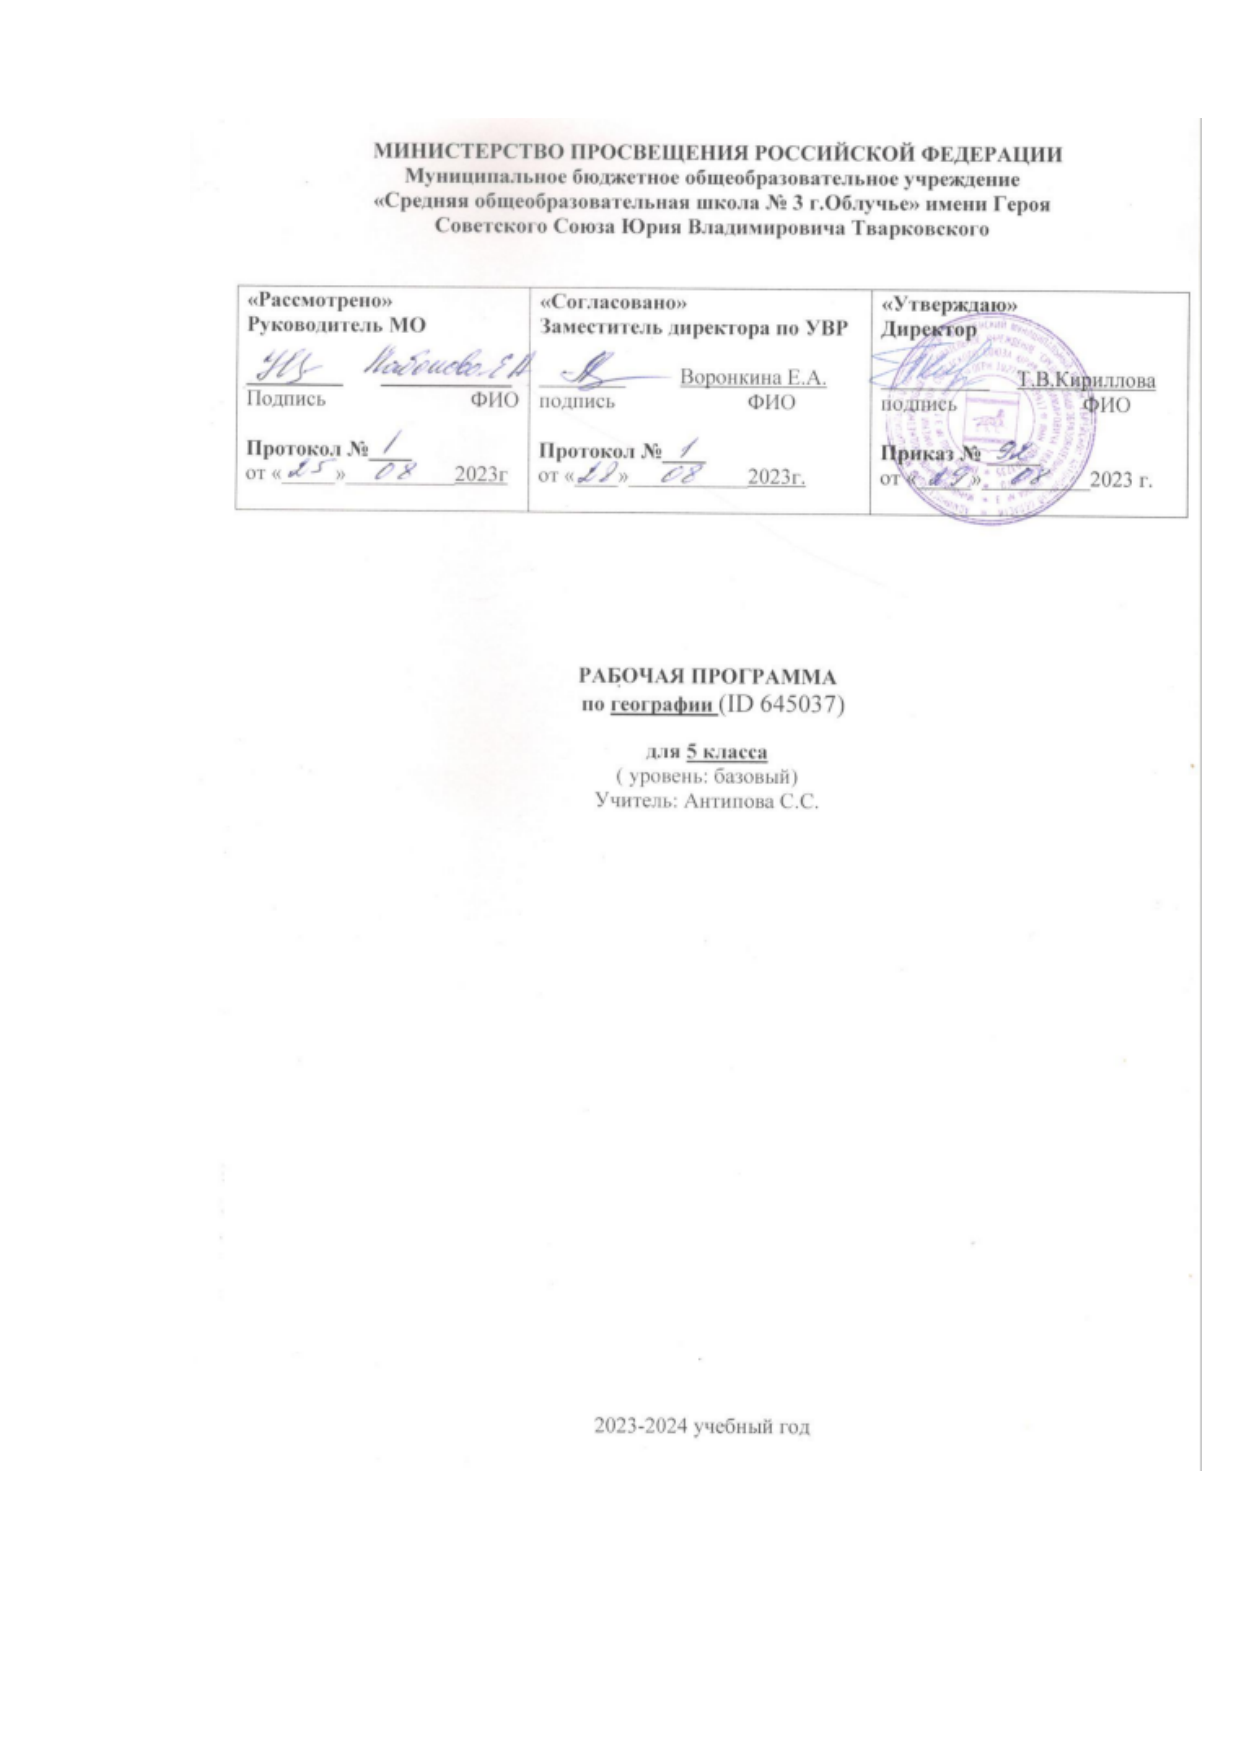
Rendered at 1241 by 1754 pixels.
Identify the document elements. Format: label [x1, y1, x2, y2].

picture [189, 118, 1202, 1471]
